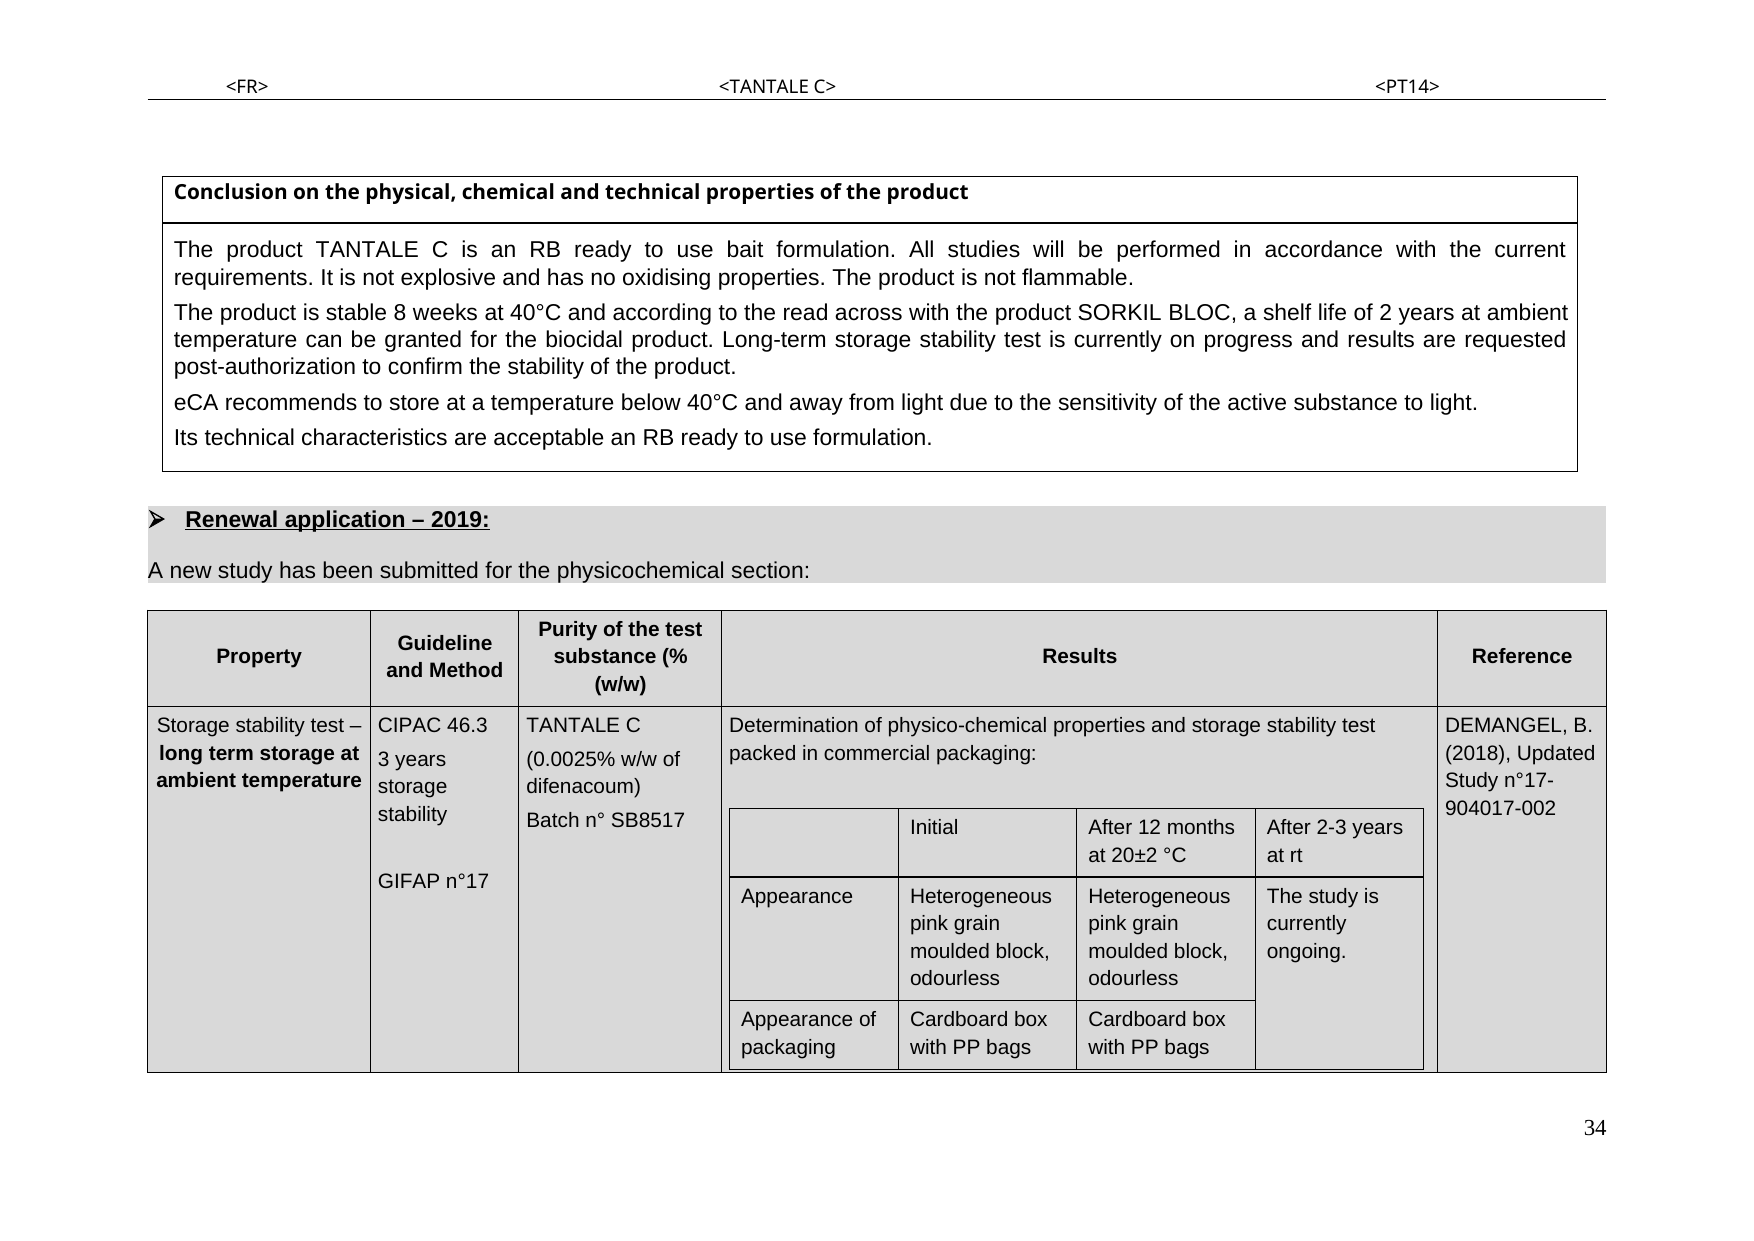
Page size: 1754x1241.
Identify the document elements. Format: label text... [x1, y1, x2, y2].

table_header Purity of the test substance (% (w/w) [519, 611, 721, 706]
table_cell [722, 707, 1437, 1072]
table_header Results [722, 611, 1437, 706]
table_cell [148, 707, 370, 1072]
table_header Guideline and Method [371, 611, 518, 706]
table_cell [519, 707, 721, 1072]
table_cell The product TANTALE C is an RB ready to use bait formulation. All studies will be performed in accordance with the current requirements. It is not explosive and has no oxidising properties. The product is not flammable. The product is stable 8 weeks at 40°C and according to the read across with the product SORKIL BLOC, a shelf life of 2 years at ambient temperature can be granted for the biocidal product. Long-term storage stability test is currently on progress and results are requested post-authorization to confirm the stability of the product. eCA recommends to store at a temperature below 40°C and away from light due to the sensitivity of the active substance to light. Its technical characteristics are acceptable an RB ready to use formulation. [163, 224, 1577, 471]
table_header Property [148, 611, 370, 706]
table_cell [1438, 707, 1606, 1072]
table_header Conclusion on the physical, chemical and technical properties of the product [163, 177, 1577, 222]
list Renewal application – 2019: [148, 506, 1606, 532]
table_header Reference [1438, 611, 1606, 706]
text A new study has been submitted for the physicochemical section: [148, 557, 1606, 583]
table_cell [371, 707, 518, 1072]
